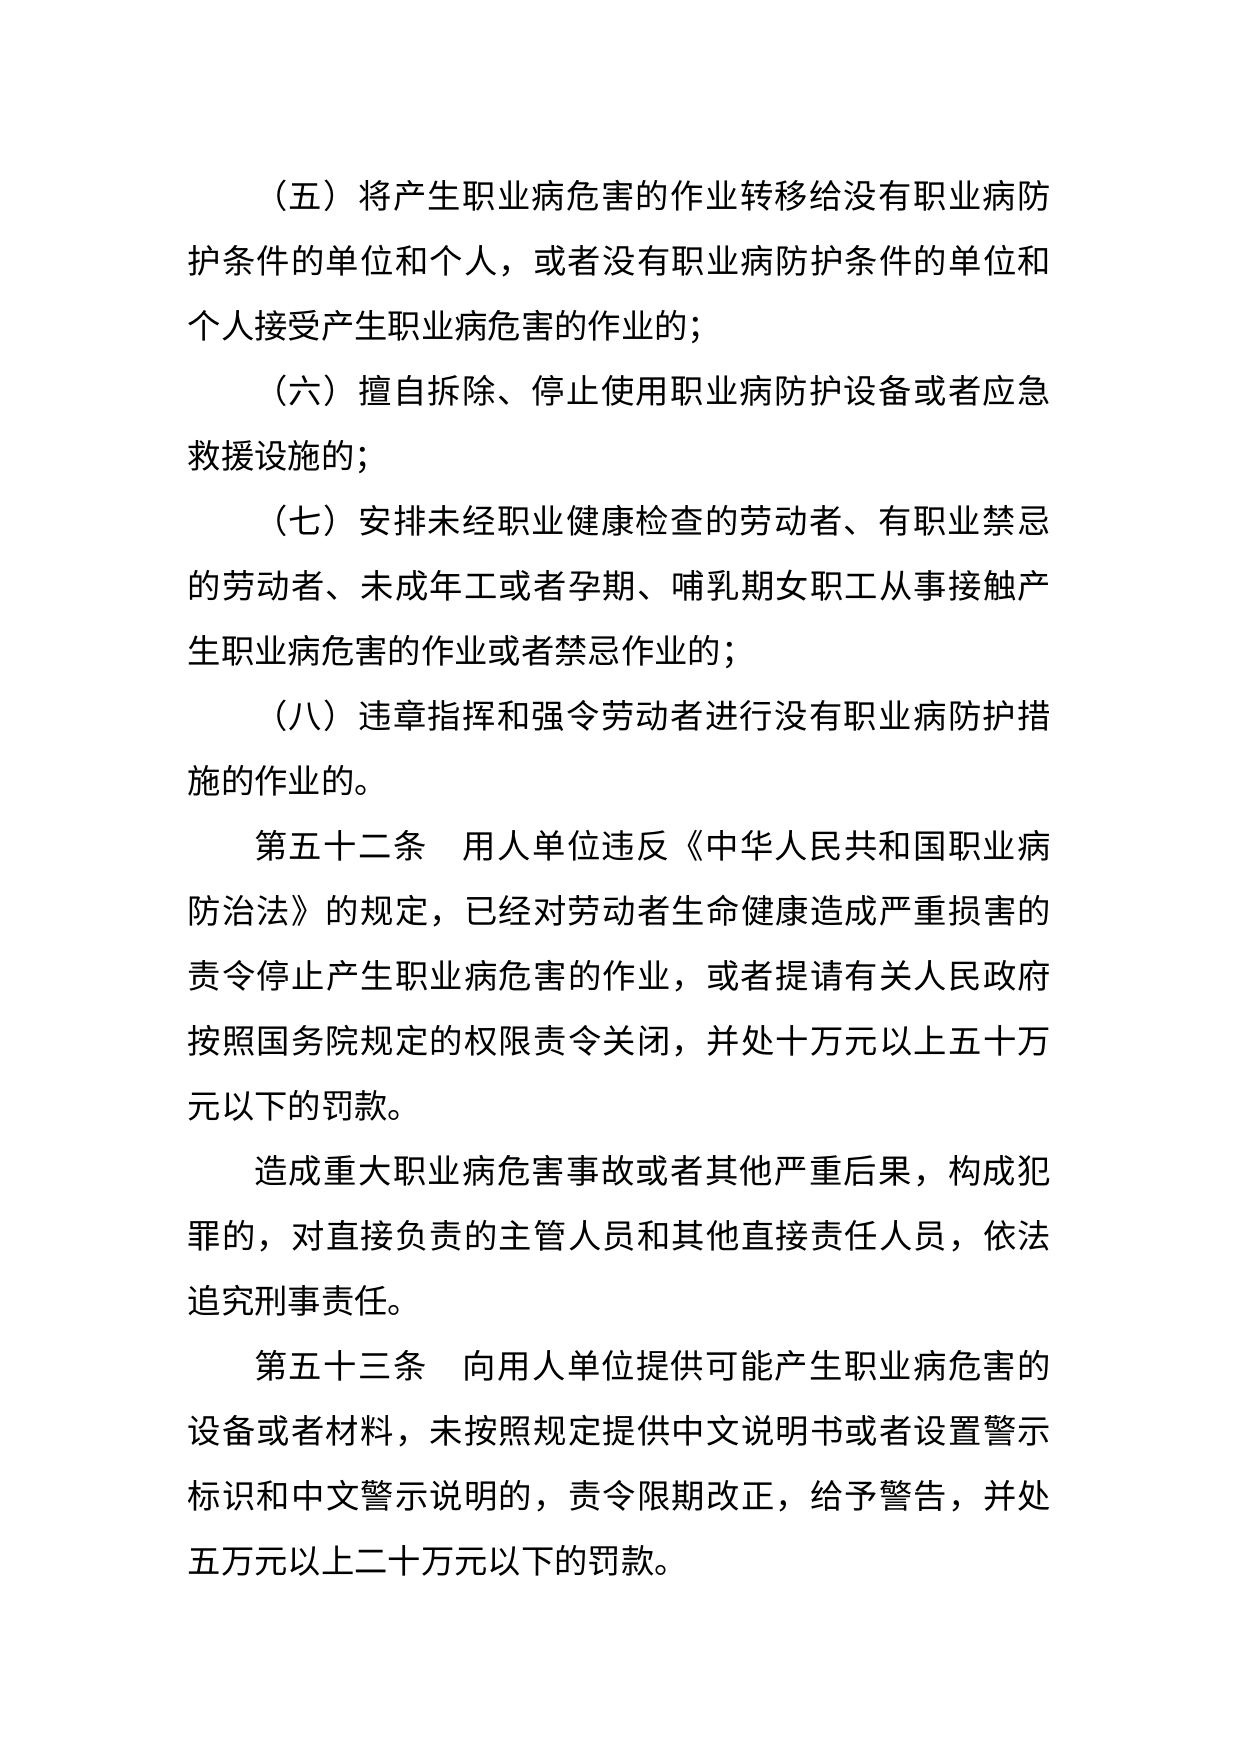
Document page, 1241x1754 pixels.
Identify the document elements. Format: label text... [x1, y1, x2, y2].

text 第五十二条 用人单位违反《中华人民共和国职业病防治法》的规定，已经对劳动者生命健康造成严重损害的，责令停止产生职业病危害的作业，或者提请有关人民政府按照国务院规定的权限责令关闭，并处十万元以上五十万元以下的罚款。 [187, 812, 1053, 1137]
text （八）违章指挥和强令劳动者进行没有职业病防护措施的作业的。 [187, 682, 1053, 812]
text 造成重大职业病危害事故或者其他严重后果，构成犯罪的，对直接负责的主管人员和其他直接责任人员，依法追究刑事责任。 [187, 1137, 1053, 1332]
text 第五十三条 向用人单位提供可能产生职业病危害的设备或者材料，未按照规定提供中文说明书或者设置警示标识和中文警示说明的，责令限期改正，给予警告，并处五万元以上二十万元以下的罚款。 [187, 1332, 1053, 1592]
text （七）安排未经职业健康检查的劳动者、有职业禁忌的劳动者、未成年工或者孕期、哺乳期女职工从事接触产生职业病危害的作业或者禁忌作业的； [187, 487, 1053, 682]
text （五）将产生职业病危害的作业转移给没有职业病防护条件的单位和个人，或者没有职业病防护条件的单位和个人接受产生职业病危害的作业的； [187, 162, 1053, 357]
text （六）擅自拆除、停止使用职业病防护设备或者应急救援设施的； [187, 357, 1053, 487]
